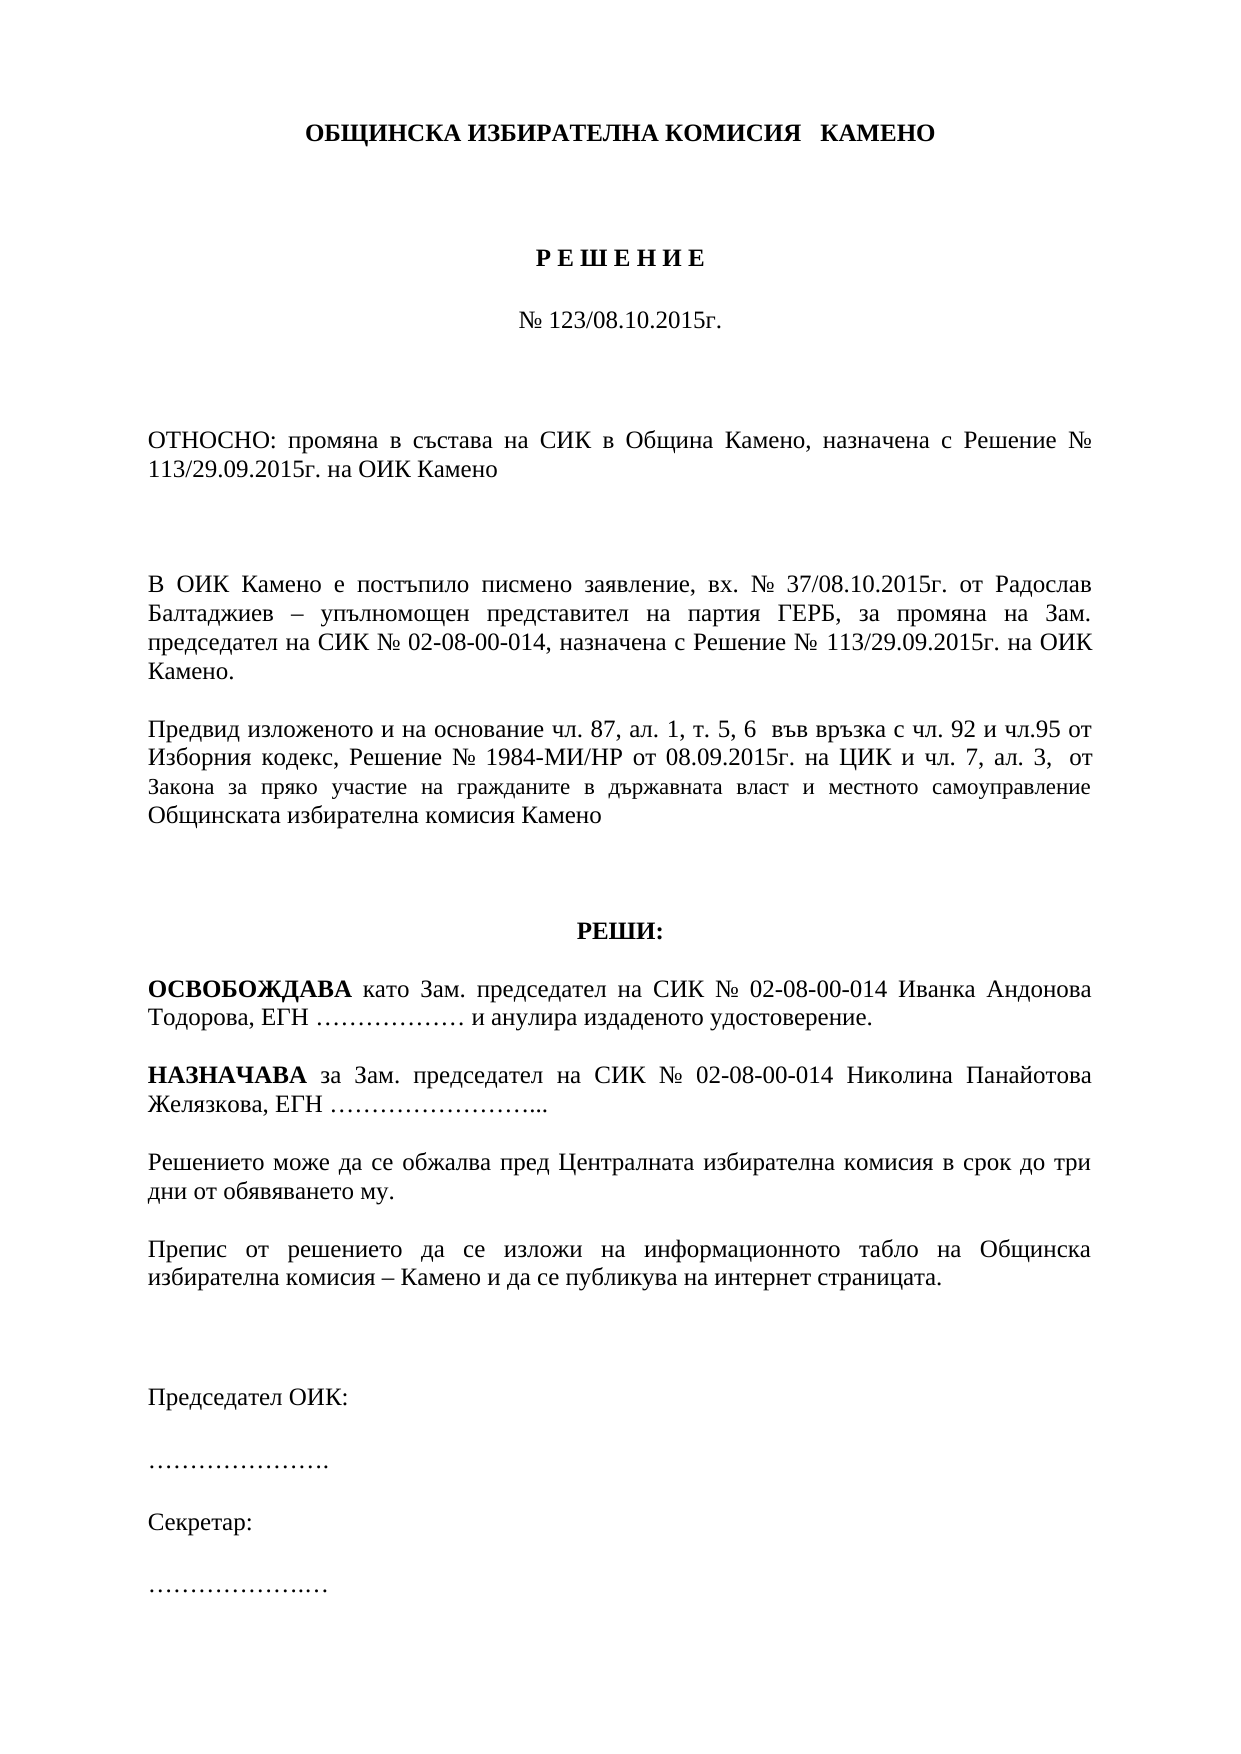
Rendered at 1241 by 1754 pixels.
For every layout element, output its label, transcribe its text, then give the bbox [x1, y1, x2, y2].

text РЕШИ: [148, 916, 1093, 944]
text Решението може да се обжалва пред Централната избирателна комисия в срок до три дни от обявяването му. [148, 1147, 1093, 1204]
text Председател ОИК: [148, 1382, 1093, 1411]
text ОТНОСНО: промяна в състава на СИК в Община Камено, назначена с Решение № 113/29.09.2015г. на ОИК Камено [148, 425, 1093, 482]
text Секретар: [148, 1507, 1093, 1536]
text НАЗНАЧАВА за Зам. председател на СИК № 02-08-00-014 Николина Панайотова Желязкова, ЕГН ……………………... [148, 1060, 1093, 1118]
text Предвид изложеното и на основание чл. 87, ал. 1, т. 5, 6 във връзка с чл. 92 и чл.95 от Изборния кодекс, Решение № 1984-МИ/НР от 08.09.2015г. на ЦИК и чл. 7, ал. 3, от Закона за пряко участие на гражданите в държавната власт и местното самоуправление Общинската избирателна комисия Камено [148, 714, 1093, 829]
text ОБЩИНСКА ИЗБИРАТЕЛНА КОМИСИЯ КАМЕНО [148, 118, 1093, 147]
text …………………. [148, 1445, 1093, 1473]
text В ОИК Камено е постъпило писмено заявление, вх. № 37/08.10.2015г. от Радослав Балтаджиев – упълномощен представител на партия ГЕРБ, за промяна на Зам. председател на СИК № 02-08-00-014, назначена с Решение № 113/29.09.2015г. на ОИК Камено. [148, 569, 1093, 684]
text ……………….… [148, 1569, 1093, 1598]
text ОСВОБОЖДАВА като Зам. председател на СИК № 02-08-00-014 Иванка Андонова Тодорова, ЕГН ……………… и анулира издаденото удостоверение. [148, 974, 1093, 1031]
text Р Е Ш Е Н И Е [148, 243, 1093, 271]
text № 123/08.10.2015г. [148, 305, 1093, 333]
text Препис от решението да се изложи на информационното табло на Общинска избирателна комисия – Камено и да се публикува на интернет страницата. [148, 1234, 1093, 1291]
